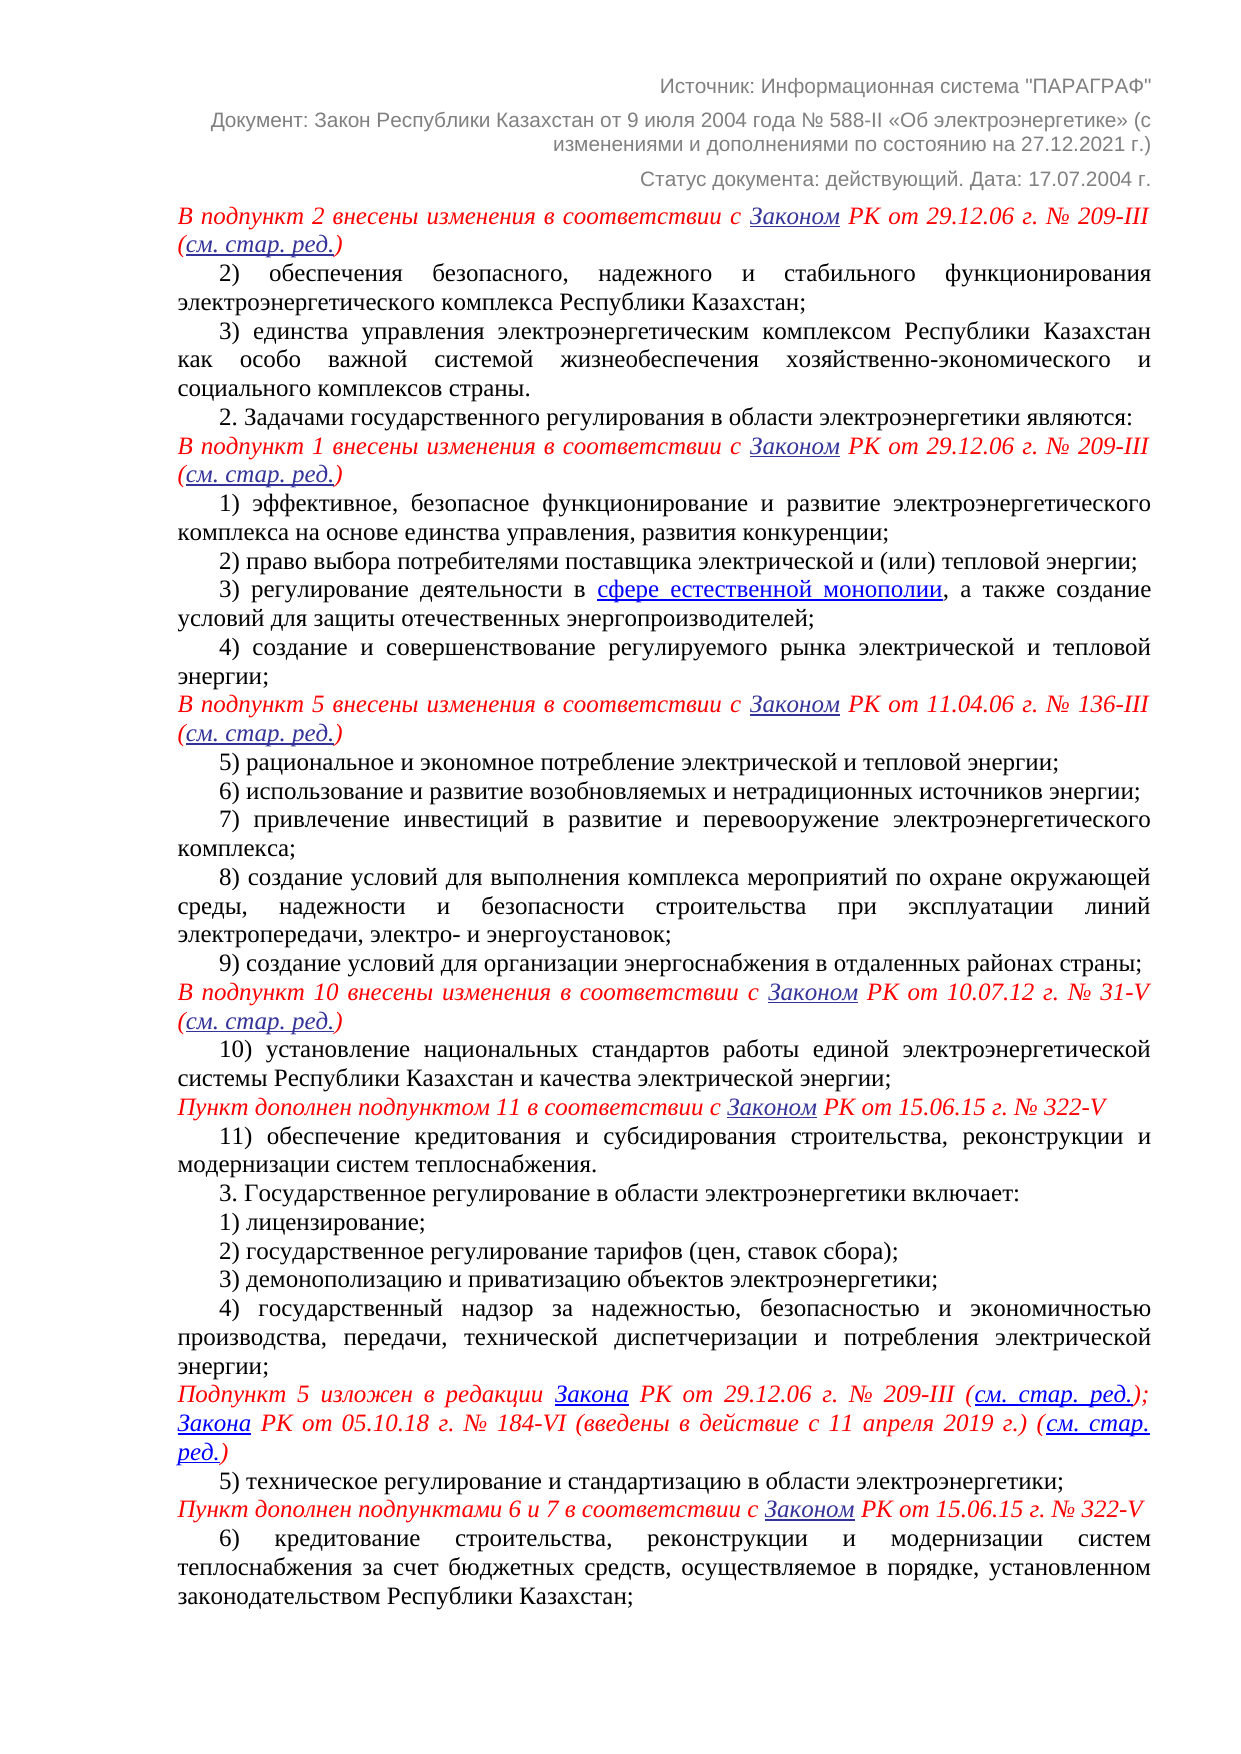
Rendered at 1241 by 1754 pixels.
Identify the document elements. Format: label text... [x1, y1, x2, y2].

text 7) привлечение инвестиций в развитие и перевооружение электроэнергетического комплекса; [177, 804, 1152, 862]
text В подпункт 1 внесены изменения в соответствии с Законом РК от 29.12.06 г. № 209-III (см. стар. ред.) [177, 431, 1152, 488]
text 2) право выбора потребителями поставщика электрической и (или) тепловой энергии; [177, 546, 1152, 574]
text 8) создание условий для выполнения комплекса мероприятий по охране окружающей среды, надежности и безопасности строительства при эксплуатации линий электропередачи, электро- и энергоустановок; [177, 862, 1152, 948]
text В подпункт 5 внесены изменения в соответствии с Законом РК от 11.04.06 г. № 136-III (см. стар. ред.) [177, 689, 1152, 747]
text 3) демонополизацию и приватизацию объектов электроэнергетики; [177, 1264, 1152, 1293]
text 2) государственное регулирование тарифов (цен, ставок сбора); [177, 1236, 1152, 1264]
text 6) кредитование строительства, реконструкции и модернизации систем теплоснабжения за счет бюджетных средств, осуществляемое в порядке, установленном законодательством Республики Казахстан; [177, 1523, 1152, 1609]
text 3. Государственное регулирование в области электроэнергетики включает: [177, 1178, 1152, 1207]
text 2) обеспечения безопасного, надежного и стабильного функционирования электроэнергетического комплекса Республики Казахстан; [177, 258, 1152, 316]
text Пункт дополнен подпунктом 11 в соответствии с Законом РК от 15.06.15 г. № 322-V [177, 1092, 1152, 1121]
text 4) создание и совершенствование регулируемого рынка электрической и тепловой энергии; [177, 632, 1152, 689]
text В подпункт 2 внесены изменения в соответствии с Законом РК от 29.12.06 г. № 209-III (см. стар. ред.) [177, 201, 1152, 258]
text 11) обеспечение кредитования и субсидирования строительства, реконструкции и модернизации систем теплоснабжения. [177, 1121, 1152, 1178]
text Подпункт 5 изложен в редакции Закона РК от 29.12.06 г. № 209-III (см. стар. ред.); Закона РК от 05.10.18 г. № 184-VI (введены в действие с 11 апреля 2019 г.) (см. стар. ред.) [177, 1379, 1152, 1466]
text 1) лицензирование; [177, 1207, 1152, 1236]
text 2. Задачами государственного регулирования в области электроэнергетики являются: [177, 402, 1152, 431]
text В подпункт 10 внесены изменения в соответствии с Законом РК от 10.07.12 г. № 31-V (см. стар. ред.) [177, 977, 1152, 1034]
text 10) установление национальных стандартов работы единой электроэнергетической системы Республики Казахстан и качества электрической энергии; [177, 1034, 1152, 1092]
text 6) использование и развитие возобновляемых и нетрадиционных источников энергии; [177, 776, 1152, 804]
text 9) создание условий для организации энергоснабжения в отдаленных районах страны; [177, 948, 1152, 977]
text 1) эффективное, безопасное функционирование и развитие электроэнергетического комплекса на основе единства управления, развития конкуренции; [177, 488, 1152, 546]
text Пункт дополнен подпунктами 6 и 7 в соответствии с Законом РК от 15.06.15 г. № 322-V [177, 1494, 1152, 1523]
text 5) техническое регулирование и стандартизацию в области электроэнергетики; [177, 1466, 1152, 1494]
text 5) рациональное и экономное потребление электрической и тепловой энергии; [177, 747, 1152, 776]
text 3) единства управления электроэнергетическим комплексом Республики Казахстан как особо важной системой жизнеобеспечения хозяйственно-экономического и социального комплексов страны. [177, 316, 1152, 402]
text 4) государственный надзор за надежностью, безопасностью и экономичностью производства, передачи, технической диспетчеризации и потребления электрической энергии; [177, 1293, 1152, 1379]
text 3) регулирование деятельности в сфере естественной монополии, а также создание условий для защиты отечественных энергопроизводителей; [177, 574, 1152, 632]
